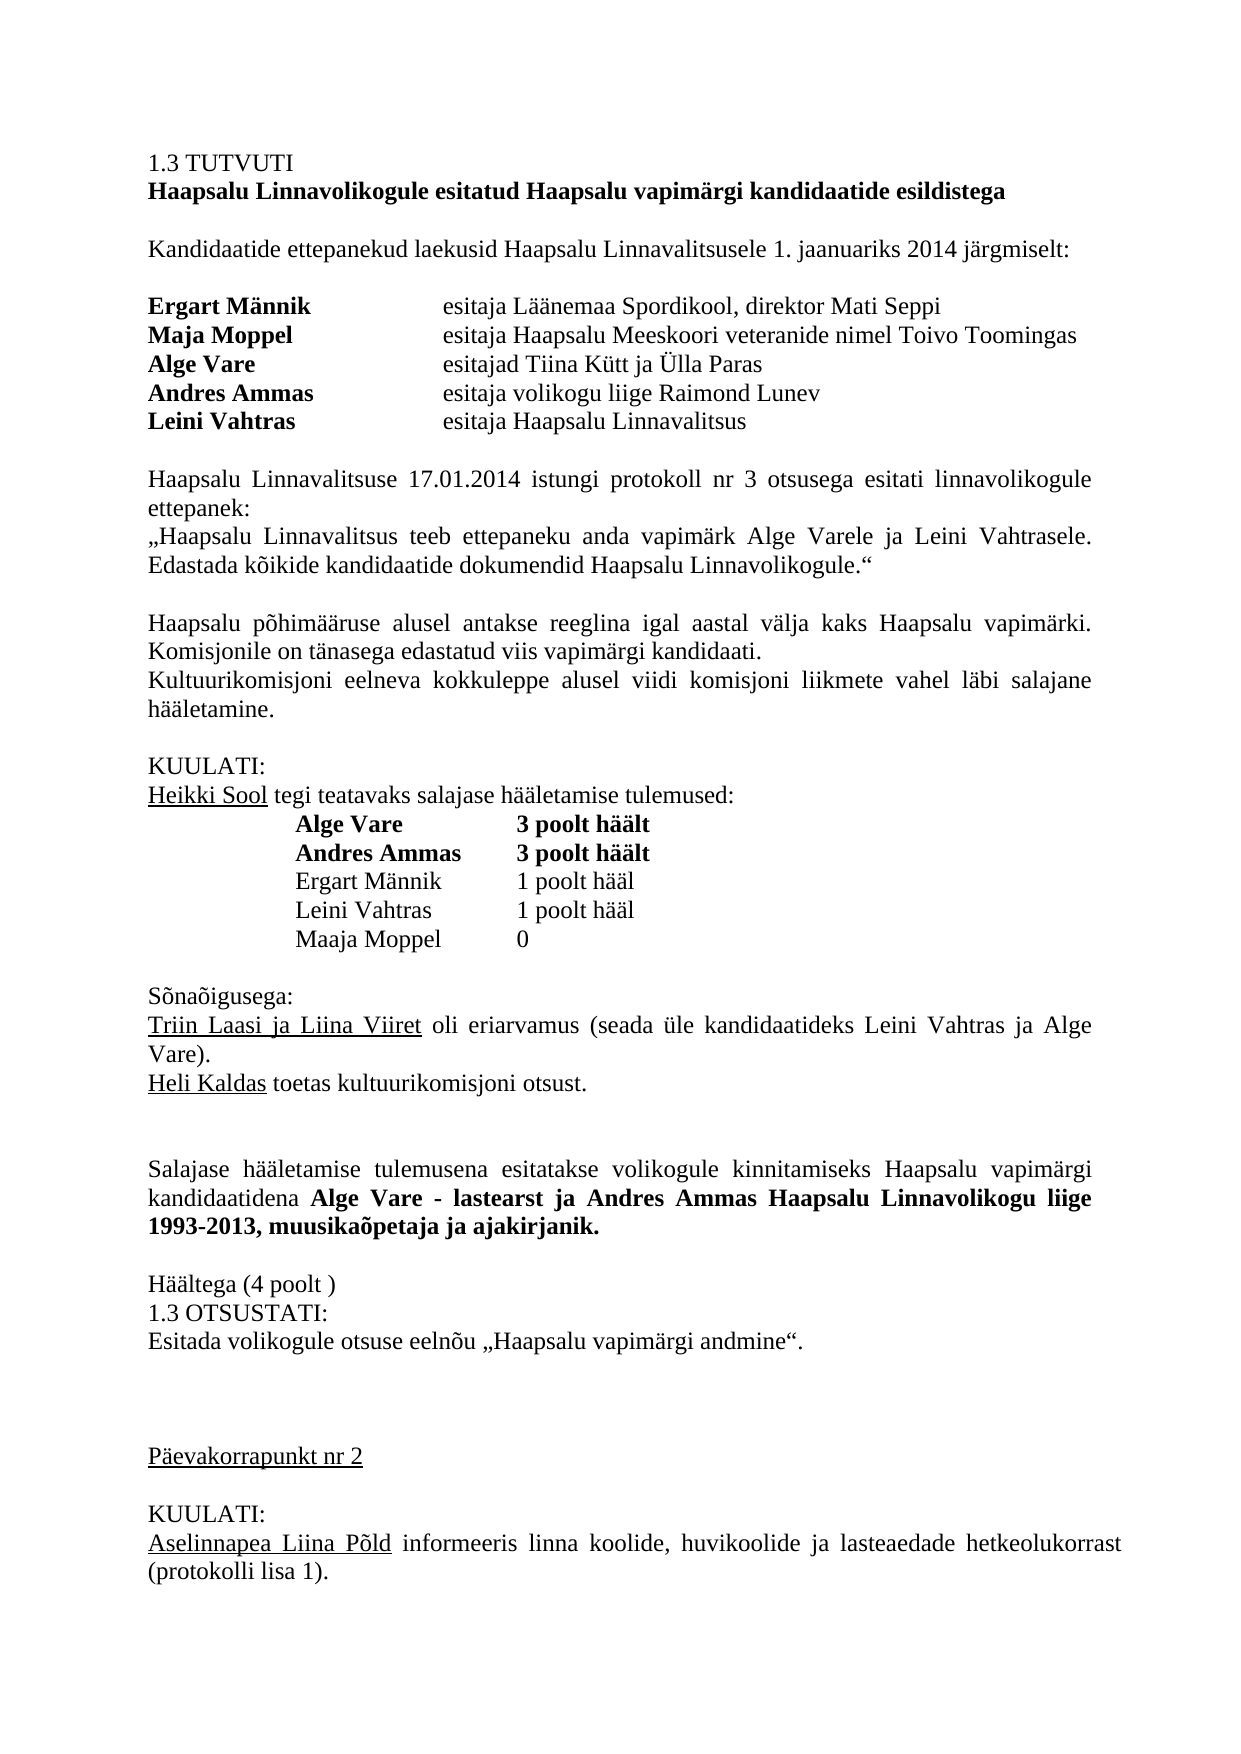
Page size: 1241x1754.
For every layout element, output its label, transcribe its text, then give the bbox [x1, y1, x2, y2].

text Kandidaatide ettepanekud laekusid Haapsalu Linnavalitsusele 1. jaanuariks 2014 järgmiselt: [148, 234, 1093, 263]
text Andres Ammas 3 poolt häält [148, 838, 1093, 866]
text Leini Vahtras 1 poolt hääl [148, 895, 1093, 924]
text „Haapsalu Linnavalitsus teeb ettepaneku anda vapimärk Alge Varele ja Leini Vahtrasele. Edastada kõikide kandidaatide dokumendid Haapsalu Linnavolikogule.“ [148, 521, 1093, 579]
text Triin Laasi ja Liina Viiret oli eriarvamus (seada üle kandidaatideks Leini Vahtras ja Alge Vare). [148, 1010, 1093, 1068]
text Esitada volikogule otsuse eelnõu „Haapsalu vapimärgi andmine“. [148, 1326, 1122, 1355]
text Alge Vare esitajad Tiina Kütt ja Ülla Paras [148, 349, 1093, 378]
text 1.3 TUTVUTI [148, 148, 1122, 176]
text KUULATI: [148, 751, 1093, 780]
text Leini Vahtras esitaja Haapsalu Linnavalitsus [148, 406, 1093, 435]
text KUULATI: [148, 1499, 1122, 1528]
text Andres Ammas esitaja volikogu liige Raimond Lunev [148, 378, 1093, 406]
text Heli Kaldas toetas kultuurikomisjoni otsust. [148, 1068, 1093, 1096]
text Salajase hääletamise tulemusena esitatakse volikogule kinnitamiseks Haapsalu vapimärgi kandidaatidena Alge Vare - lastearst ja Andres Ammas Haapsalu Linnavolikogu liige 1993-2013, muusikaõpetaja ja ajakirjanik. [148, 1154, 1093, 1240]
text 1.3 OTSUSTATI: [148, 1298, 1122, 1326]
text Aselinnapea Liina Põld informeeris linna koolide, huvikoolide ja lasteaedade hetkeolukorrast (protokolli lisa 1). [148, 1528, 1122, 1585]
text Haapsalu Linnavalitsuse 17.01.2014 istungi protokoll nr 3 otsusega esitati linnavolikogule ettepanek: [148, 464, 1093, 521]
text Haapsalu Linnavolikogule esitatud Haapsalu vapimärgi kandidaatide esildistega [148, 176, 1122, 205]
text Kultuurikomisjoni eelneva kokkuleppe alusel viidi komisjoni liikmete vahel läbi salajane hääletamine. [148, 665, 1093, 723]
text Maaja Moppel 0 [148, 924, 1093, 953]
text Heikki Sool tegi teatavaks salajase hääletamise tulemused: [148, 780, 1093, 809]
text Maja Moppel esitaja Haapsalu Meeskoori veteranide nimel Toivo Toomingas [148, 320, 1093, 349]
text Ergart Männik esitaja Läänemaa Spordikool, direktor Mati Seppi [148, 291, 1093, 320]
text Haapsalu põhimääruse alusel antakse reeglina igal aastal välja kaks Haapsalu vapimärki. Komisjonile on tänasega edastatud viis vapimärgi kandidaati. [148, 608, 1093, 665]
text Päevakorrapunkt nr 2 [148, 1441, 1122, 1470]
text Ergart Männik 1 poolt hääl [148, 866, 1093, 895]
text Sõnaõigusega: [148, 981, 1093, 1010]
text Häältega (4 poolt ) [148, 1269, 1122, 1298]
text Alge Vare 3 poolt häält [148, 809, 1093, 838]
